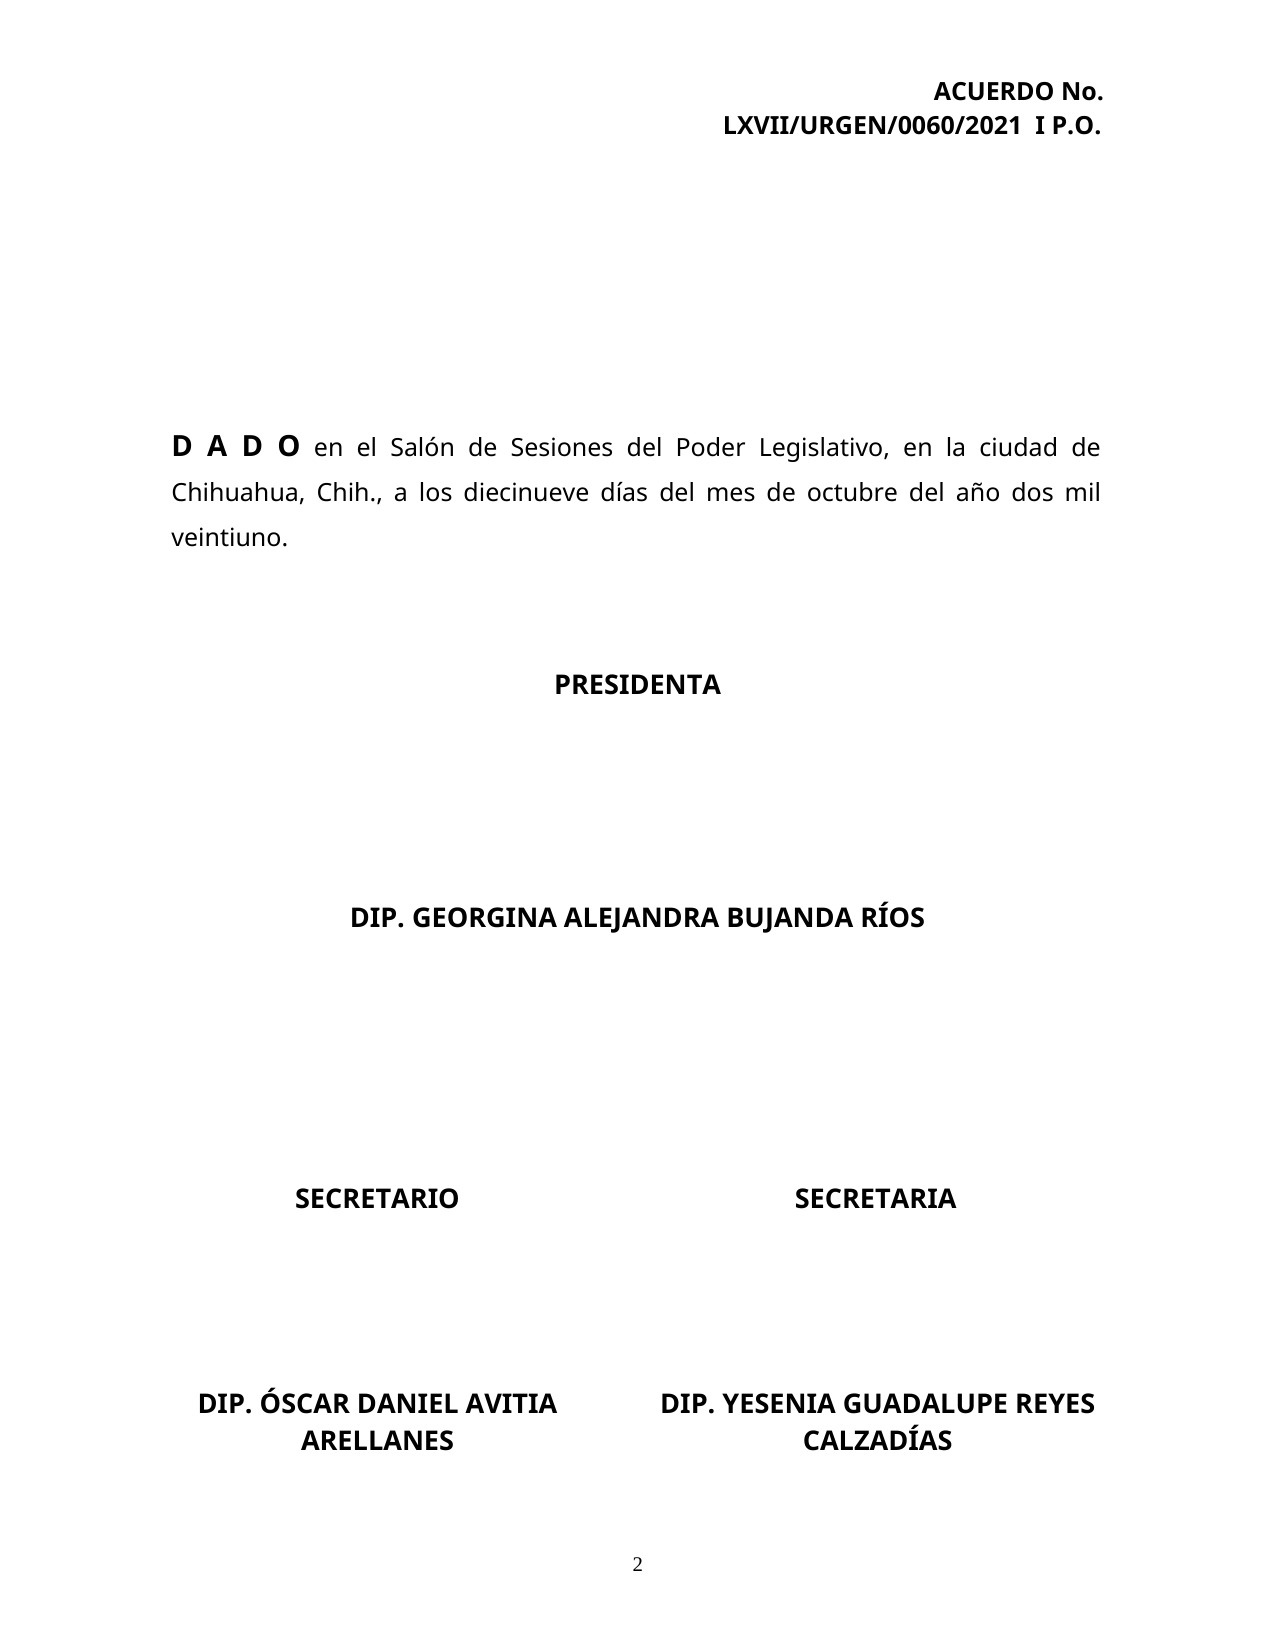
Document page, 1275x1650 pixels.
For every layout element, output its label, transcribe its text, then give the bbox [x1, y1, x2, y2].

table_header SECRETARIA DIP. YESENIA GUADALUPE REYES CALZADÍAS [619, 1174, 1136, 1471]
subtitle PRESIDENTA [201, 666, 1074, 703]
text DIP. GEORGINA ALEJANDRA BUJANDA RÍOS [171, 898, 1104, 935]
table_header SECRETARIO DIP. ÓSCAR DANIEL AVITIA ARELLANES [139, 1174, 619, 1471]
text D A D O en el Salón de Sesiones del Poder Legislativo, en la ciudad de Chihuahua, Chih., a los diecinueve días del mes de octubre del año dos mil veintiuno. [171, 425, 1102, 553]
